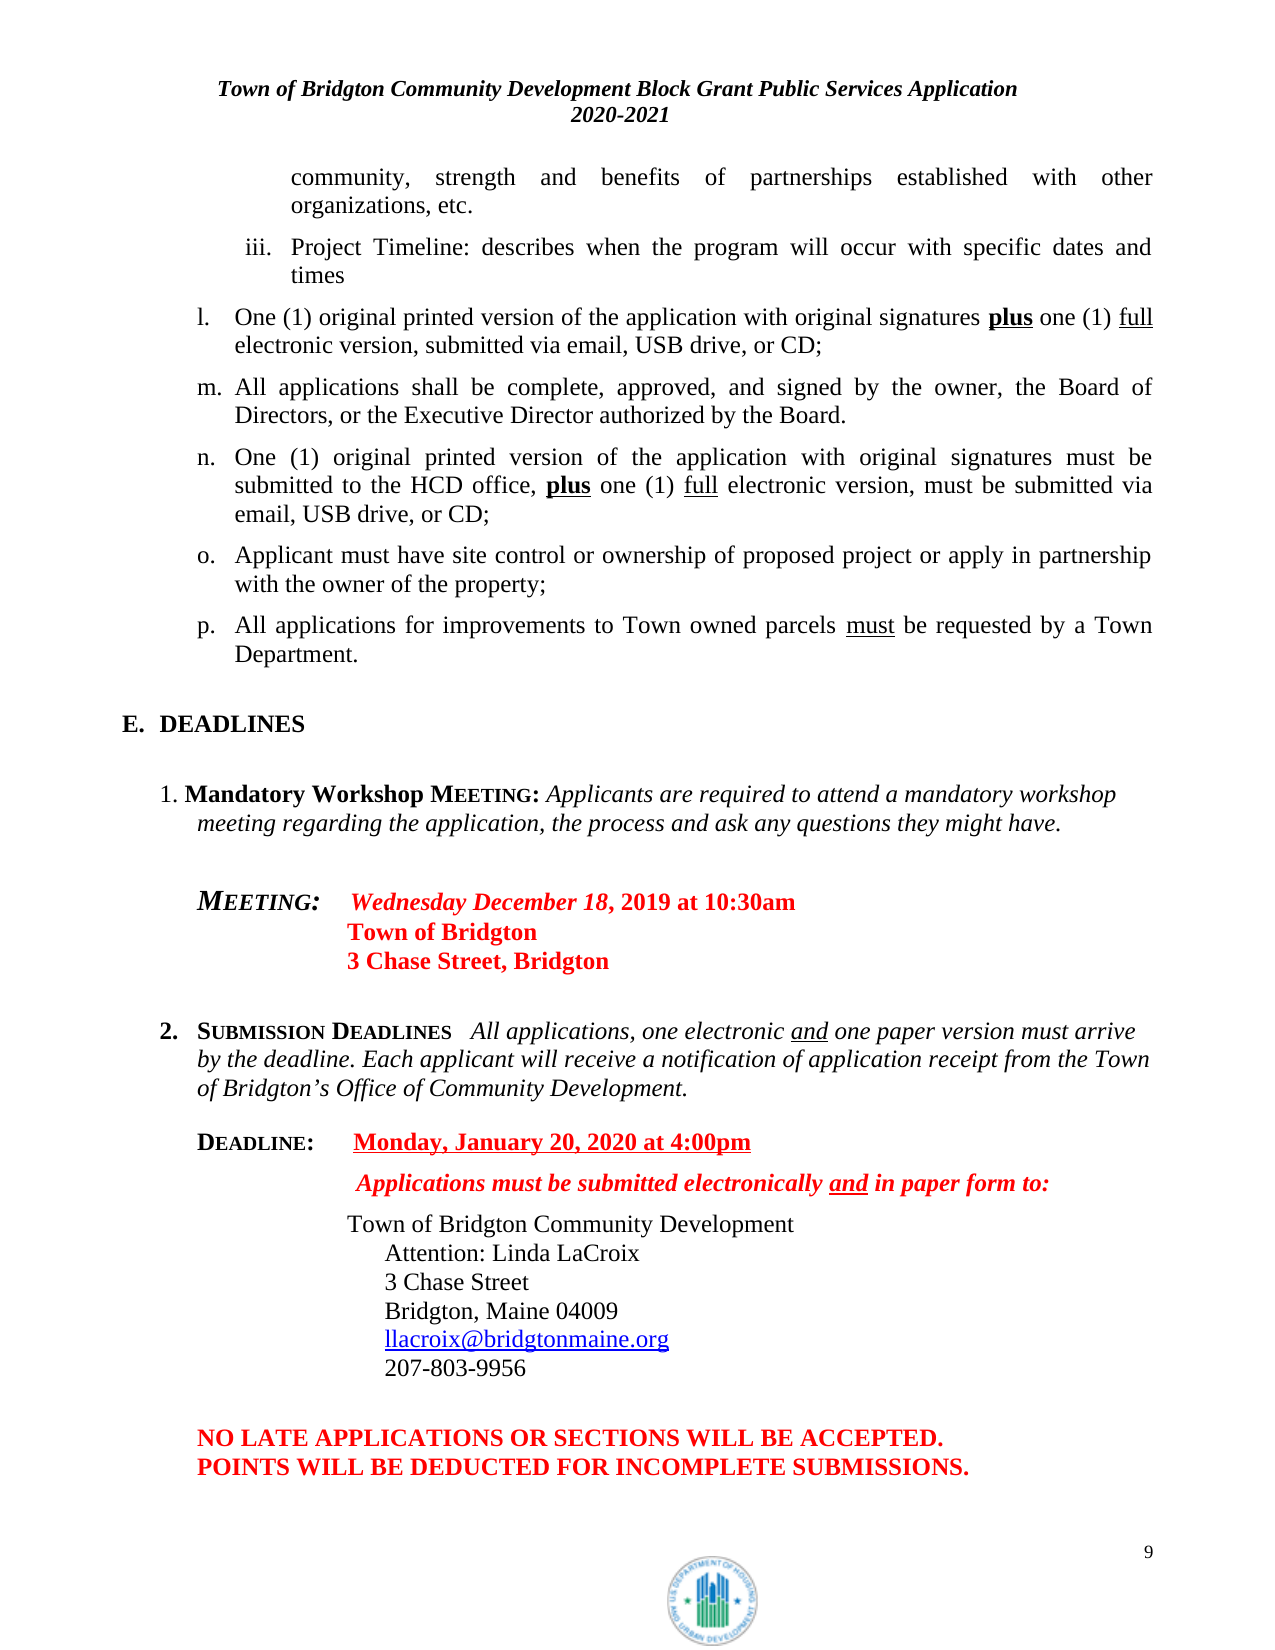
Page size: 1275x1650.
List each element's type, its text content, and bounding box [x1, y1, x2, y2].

text Town of Bridgton [309, 917, 1153, 946]
text llacroix@bridgtonmaine.org [234, 1324, 1153, 1353]
text Deadline: Monday, January 20, 2020 at 4:00pm [159, 1127, 1153, 1156]
text Town of Bridgton Community Development [122, 1209, 1153, 1238]
text Points will BE deDucted fOR incomplete submissions. [159, 1452, 1153, 1481]
picture [667, 1556, 758, 1646]
text 3 Chase Street, Bridgton [84, 946, 1153, 974]
list One (1) original printed version of the application with original signatures must be submitted to the HCD office, plus one (1) full electronic version, must be submitted via email, USB drive, or CD; [197, 442, 1153, 528]
text Applications must be submitted electronically and in paper form to: [159, 1168, 1153, 1197]
list One (1) original printed version of the application with original signatures plus one (1) full electronic version, submitted via email, USB drive, or CD; [197, 302, 1153, 359]
subtitle 1. Mandatory Workshop Meeting: Applicants are required to attend a mandatory workshop meeting regarding the application, the process and ask any questions they might have. [159, 779, 1153, 837]
list Applicant must have site control or ownership of proposed project or apply in partnership with the owner of the property; [197, 541, 1153, 598]
list All applications shall be complete, approved, and signed by the owner, the Board of Directors, or the Executive Director authorized by the Board. [197, 372, 1153, 429]
subtitle DEADLINES [122, 709, 1153, 738]
text Bridgton, Maine 04009 [347, 1296, 1153, 1324]
subtitle 2. Submission Deadlines All applications, one electronic and one paper version must arrive by the deadline. Each applicant will receive a notification of application receipt from the Town of Bridgton’s Office of Community Development. [159, 1016, 1153, 1102]
list Project Timeline: describes when the program will occur with specific dates and times [272, 232, 1153, 289]
text No LATE APPLICATionS OR Sections will be accepted. [159, 1423, 1153, 1452]
text 3 Chase Street [347, 1267, 1153, 1296]
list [272, 162, 1153, 219]
list All applications for improvements to Town owned parcels must be requested by a Town Department. [197, 611, 1153, 668]
text Attention: Linda LaCroix [272, 1238, 1153, 1267]
text 207-803-9956 [234, 1353, 1153, 1382]
subtitle Meeting: Wednesday December 18, 2019 at 10:30am [197, 883, 1153, 917]
